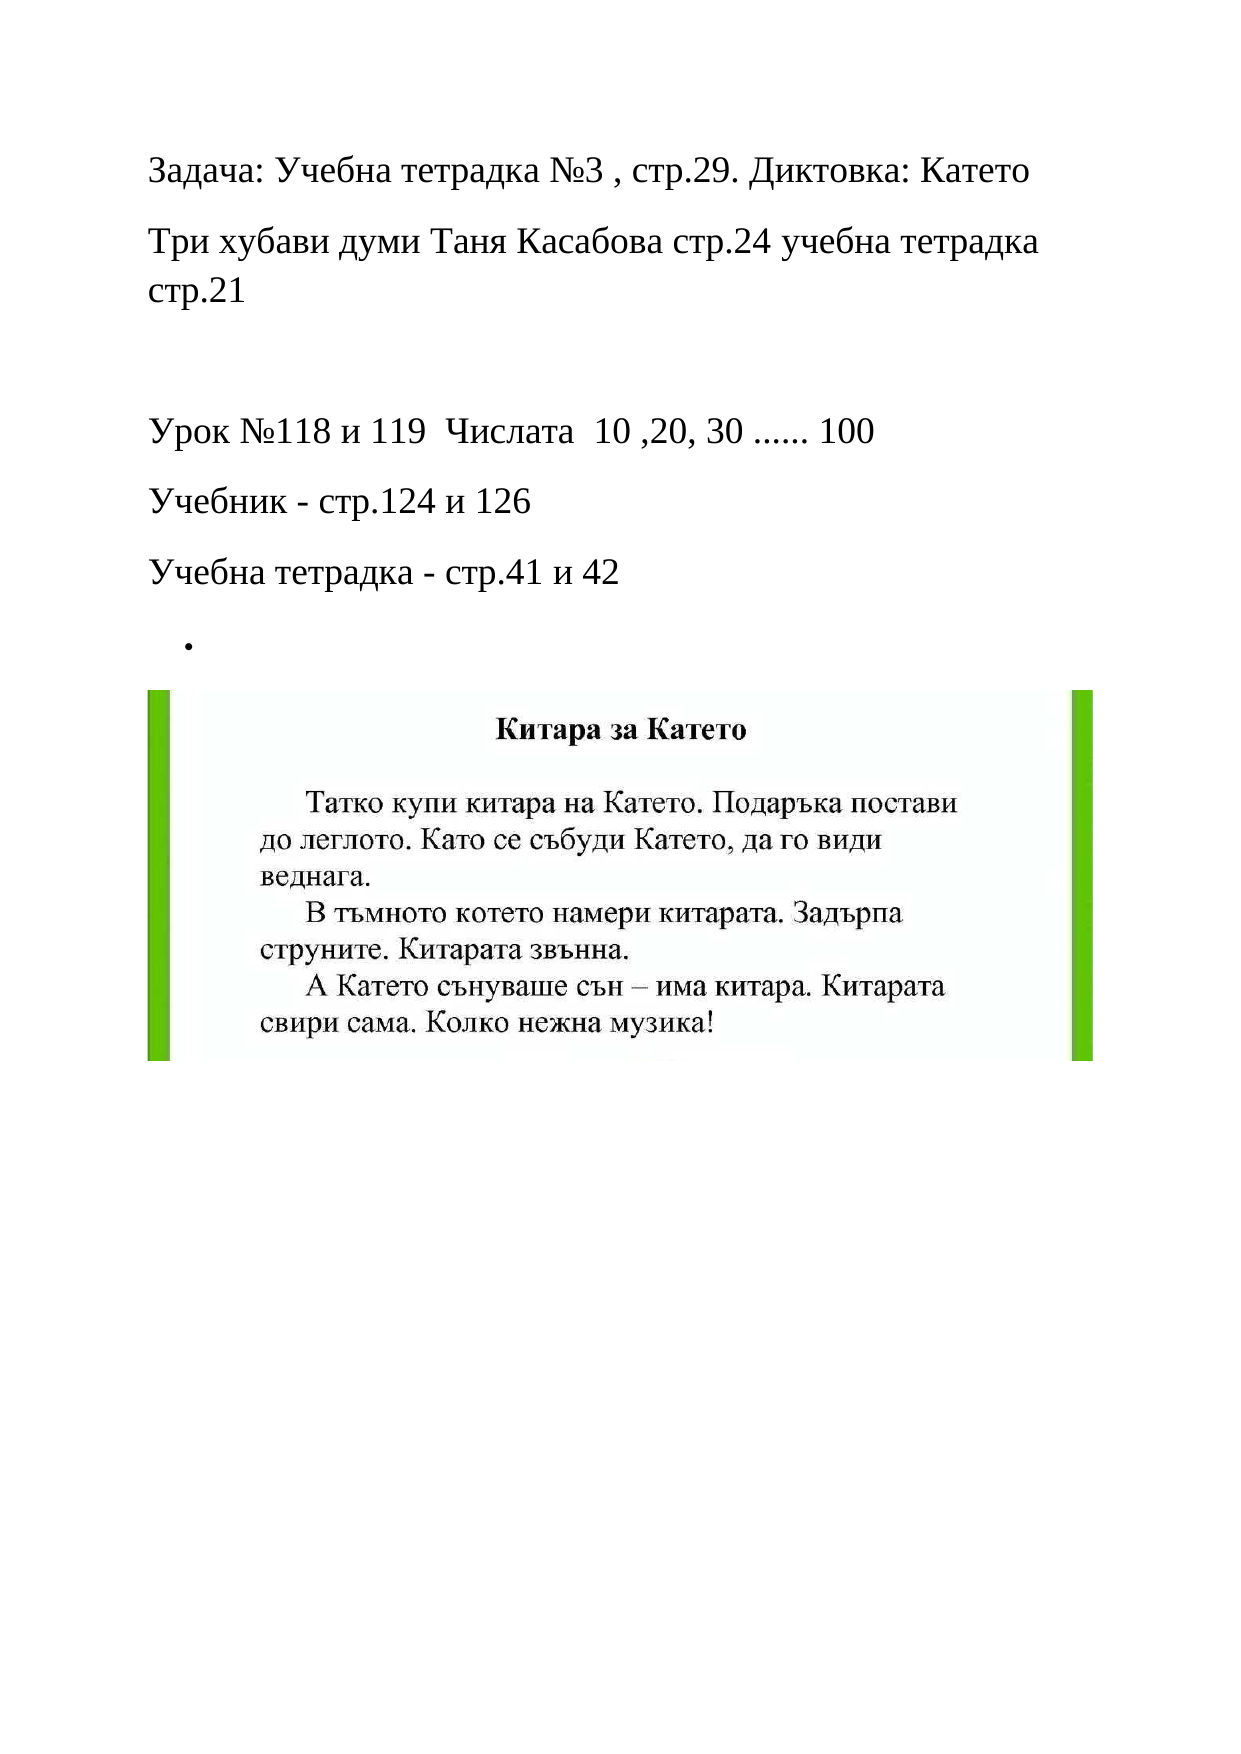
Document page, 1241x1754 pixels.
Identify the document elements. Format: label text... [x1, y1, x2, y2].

text Задача: Учебна тетрадка №3 , стр.29. Диктовка: Катето [148, 148, 1093, 191]
text Урок №118 и 119 Числата 10 ,20, 30 ...... 100 [148, 408, 1093, 452]
text Три хубави думи Таня Касабова стр.24 учебна тетрадка стр.21 [148, 218, 1093, 311]
picture [147, 690, 1093, 1061]
text Учебник - стр.124 и 126 [148, 479, 1093, 522]
text Учебна тетрадка - стр.41 и 42 [148, 549, 1093, 592]
